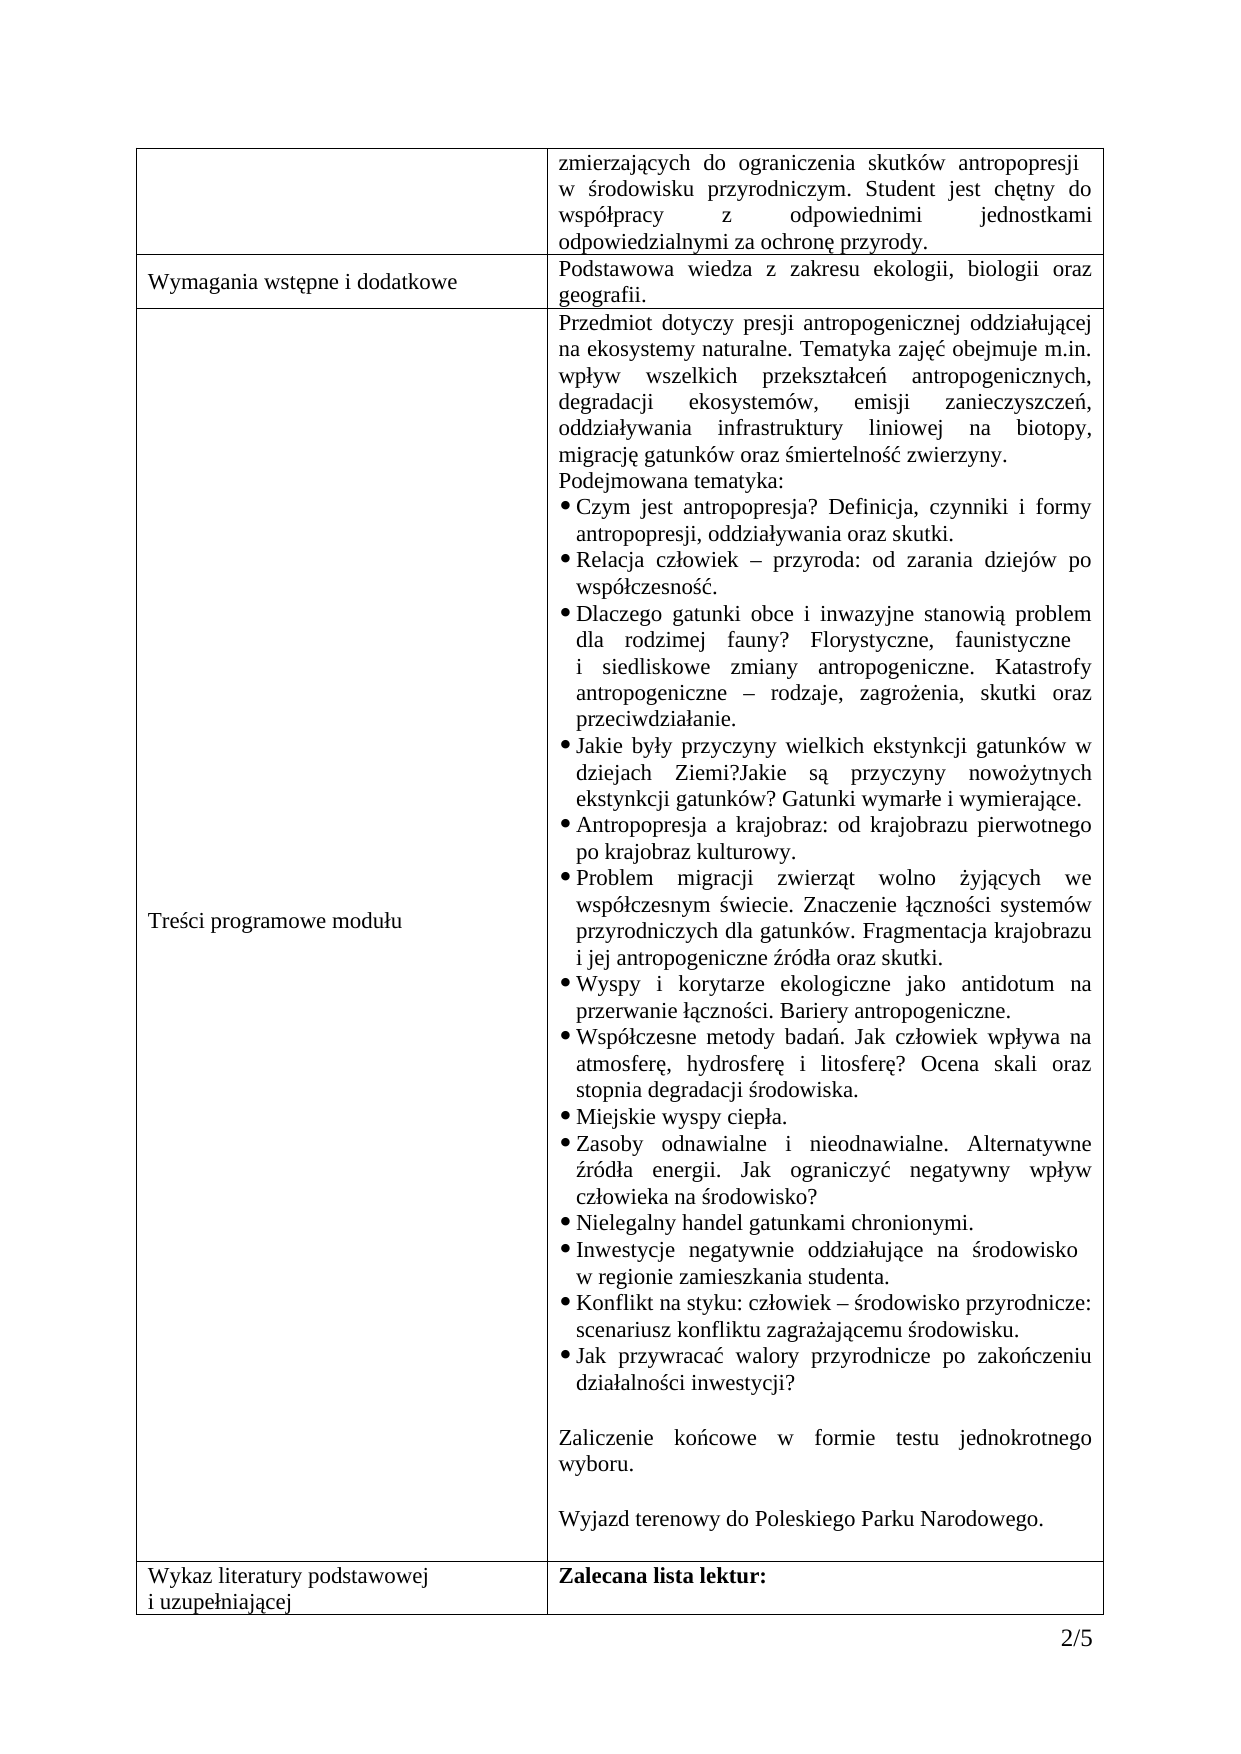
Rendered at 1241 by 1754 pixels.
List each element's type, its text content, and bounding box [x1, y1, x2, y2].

table_cell Podstawowa wiedza z zakresu ekologii, biologii oraz geografii. [548, 255, 1103, 308]
table_cell Treści programowe modułu [137, 309, 547, 1561]
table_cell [548, 149, 1103, 254]
table_cell Przedmiot dotyczy presji antropogenicznej oddziałującej na ekosystemy naturalne. Tematyka zajęć obejmuje m.in. wpływ wszelkich przekształceń antropogenicznych, degradacji ekosystemów, emisji zanieczyszczeń, oddziaływania infrastruktury liniowej na biotopy, migrację gatunków oraz śmiertelność zwierzyny. Podejmowana tematyka: Czym jest antropopresja? Definicja, czynniki i formy antropopresji, oddziaływania oraz skutki. Relacja człowiek – przyroda: od zarania dziejów po współczesność. Dlaczego gatunki obce i inwazyjne stanowią problem dla rodzimej fauny? Florystyczne, faunistyczne i siedliskowe zmiany antropogeniczne. Katastrofy antropogeniczne – rodzaje, zagrożenia, skutki oraz przeciwdziałanie. Jakie były przyczyny wielkich ekstynkcji gatunków w dziejach Ziemi?Jakie są przyczyny nowożytnych ekstynkcji gatunków? Gatunki wymarłe i wymierające. Antropopresja a krajobraz: od krajobrazu pierwotnego po krajobraz kulturowy. Problem migracji zwierząt wolno żyjących we współczesnym świecie. Znaczenie łączności systemów przyrodniczych dla gatunków. Fragmentacja krajobrazu i jej antropogeniczne źródła oraz skutki. Wyspy i korytarze ekologiczne jako antidotum na przerwanie łączności. Bariery antropogeniczne. Współczesne metody badań. Jak człowiek wpływa na atmosferę, hydrosferę i litosferę? Ocena skali oraz stopnia degradacji środowiska. Miejskie wyspy ciepła. Zasoby odnawialne i nieodnawialne. Alternatywne źródła energii. Jak ograniczyć negatywny wpływ człowieka na środowisko? Nielegalny handel gatunkami chronionymi. Inwestycje negatywnie oddziałujące na środowisko w regionie zamieszkania studenta. Konflikt na styku: człowiek – środowisko przyrodnicze: scenariusz konfliktu zagrażającemu środowisku. Jak przywracać walory przyrodnicze po zakończeniu działalności inwestycji? Zaliczenie końcowe w formie testu jednokrotnego wyboru. Wyjazd terenowy do Poleskiego Parku Narodowego. [548, 309, 1103, 1561]
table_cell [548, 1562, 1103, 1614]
table_cell Wymagania wstępne i dodatkowe [137, 255, 547, 308]
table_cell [137, 1562, 547, 1614]
